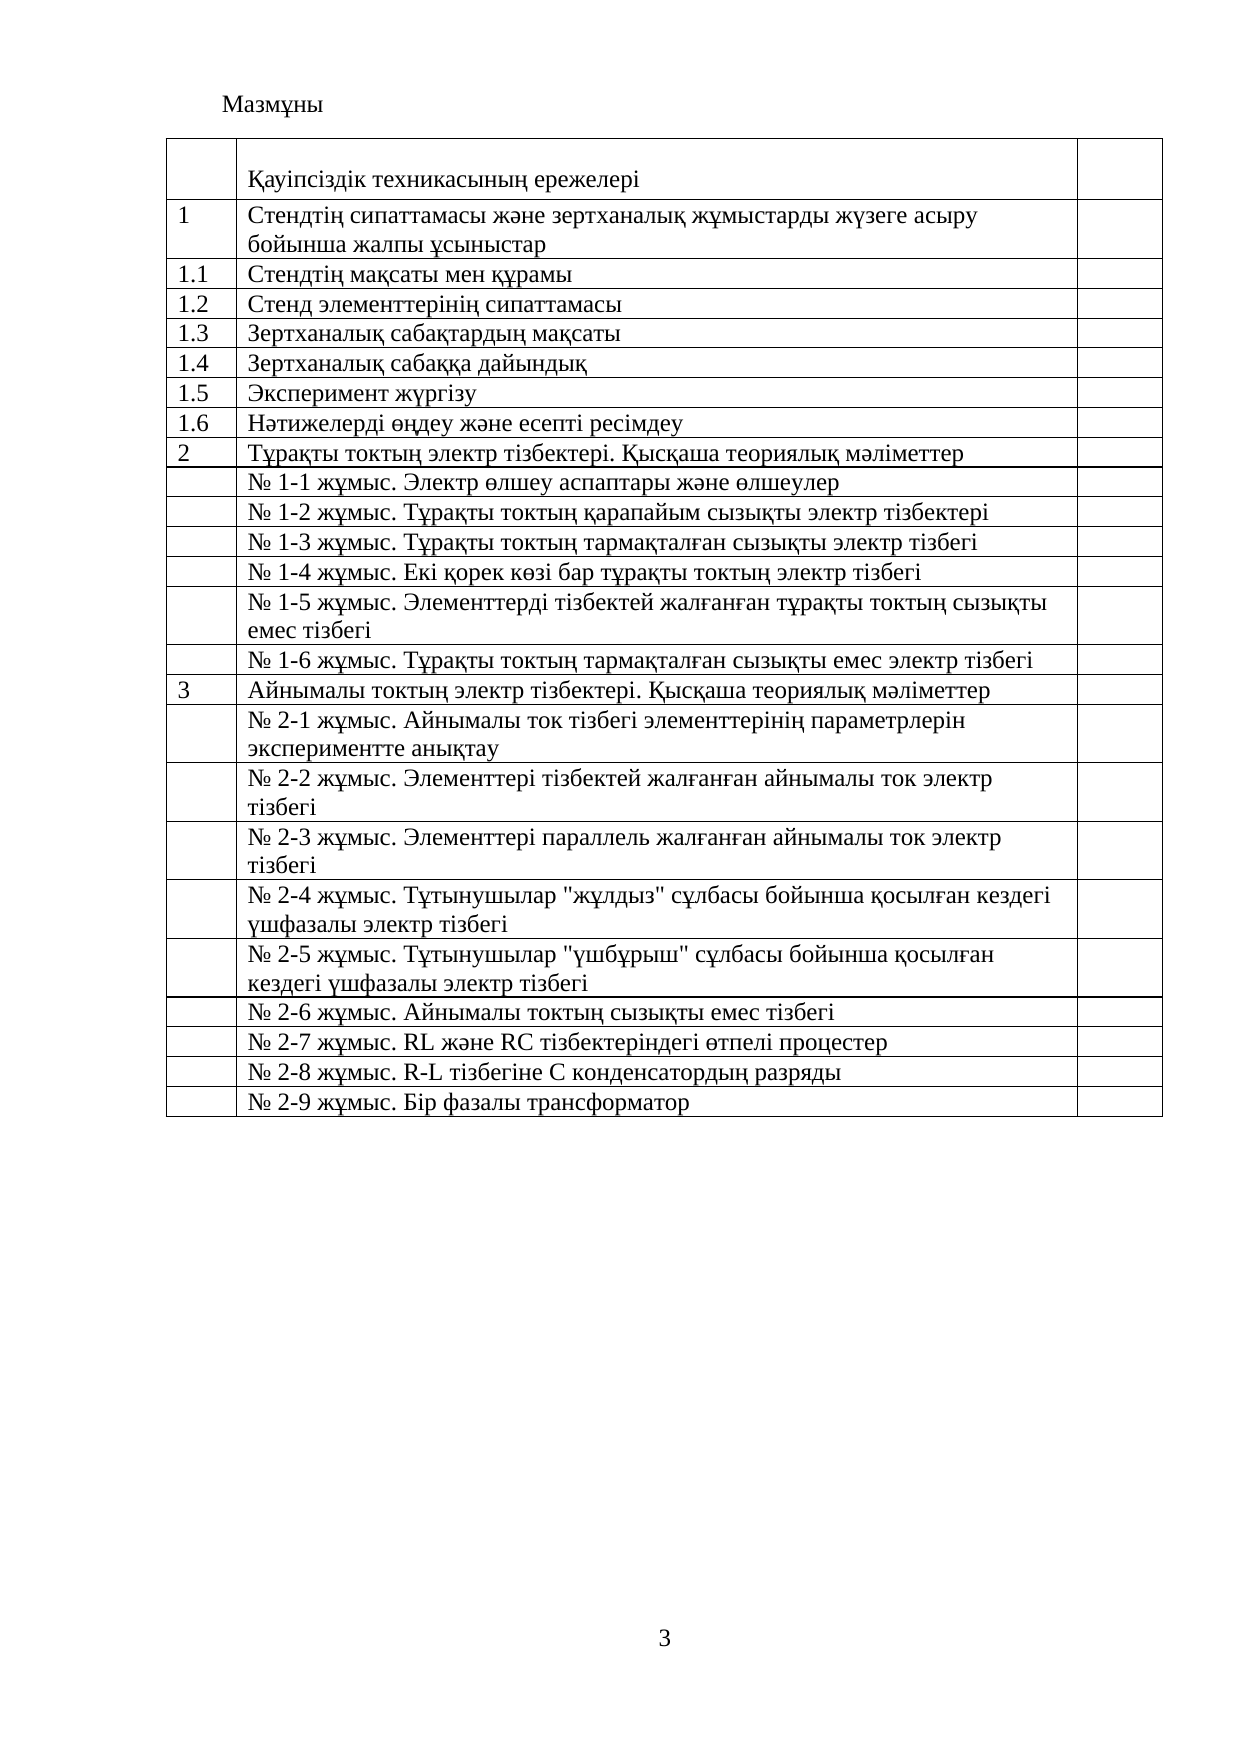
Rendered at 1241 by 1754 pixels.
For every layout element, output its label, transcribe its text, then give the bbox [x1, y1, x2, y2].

table_cell Зертханалық сабаққа дайындық [237, 348, 1077, 377]
table_cell [1078, 408, 1162, 437]
table_cell [1078, 763, 1162, 821]
table_cell [167, 497, 236, 526]
table_cell [167, 763, 236, 821]
table_cell [1078, 378, 1162, 407]
table_cell Стендтің сипаттамасы және зертханалық жұмыстарды жүзеге асыру бойынша жалпы ұсыныстар [237, 200, 1077, 258]
table_cell [1078, 675, 1162, 704]
table_cell [1078, 527, 1162, 556]
table_cell № 1-6 жұмыс. Тұрақты токтың тармақталған сызықты емес электр тізбегі [237, 645, 1077, 674]
table_cell [167, 1087, 236, 1116]
table_cell № 2-5 жұмыс. Тұтынушылар "үшбұрыш" сұлбасы бойынша қосылған кездегі үшфазалы электр тізбегі [237, 939, 1077, 996]
table_cell [1078, 705, 1162, 762]
table_cell [167, 998, 236, 1026]
table_cell № 1-1 жұмыс. Электр өлшеу аспаптары және өлшеулер [237, 468, 1077, 496]
table_header [167, 139, 236, 199]
table_cell [167, 1057, 236, 1086]
table_cell [1078, 1087, 1162, 1116]
table_cell № 2-8 жұмыс. R-L тізбегіне С конденсатордың разряды [237, 1057, 1077, 1086]
table_cell Стенд элементтерінің сипаттамасы [237, 289, 1077, 317]
table_cell [167, 587, 236, 644]
table_cell 1.2 [167, 289, 236, 317]
table_cell № 1-5 жұмыс. Элементтерді тізбектей жалғанған тұрақты токтың сызықты емес тізбегі [237, 587, 1077, 644]
table_cell Тұрақты токтың электр тізбектері. Қысқаша теориялық мәліметтер [237, 438, 1077, 466]
table_cell Эксперимент жүргізу [237, 378, 1077, 407]
table_cell 1.1 [167, 259, 236, 288]
table_cell [1078, 822, 1162, 879]
table_cell [1078, 645, 1162, 674]
table_cell [167, 1027, 236, 1056]
table_cell № 2-2 жұмыс. Элементтері тізбектей жалғанған айнымалы ток электр тізбегі [237, 763, 1077, 821]
table_cell [1078, 259, 1162, 288]
table_cell [1078, 289, 1162, 317]
table_cell [167, 822, 236, 879]
table_cell [1078, 319, 1162, 347]
table_header [1078, 139, 1162, 199]
table_cell [1078, 939, 1162, 996]
table_cell 3 [167, 675, 236, 704]
table_cell Стендтің мақсаты мен құрамы [237, 259, 1077, 288]
table_cell № 2-4 жұмыс. Тұтынушылар "жұлдыз" сұлбасы бойынша қосылған кездегі үшфазалы электр тізбегі [237, 880, 1077, 938]
table_cell [1078, 587, 1162, 644]
table_cell № 1-3 жұмыс. Тұрақты токтың тармақталған сызықты электр тізбегі [237, 527, 1077, 556]
table_cell [167, 468, 236, 496]
table_cell № 2-7 жұмыс. RL және RC тізбектеріндегі өтпелі процестер [237, 1027, 1077, 1056]
table_cell Айнымалы токтың электр тізбектері. Қысқаша теориялық мәліметтер [237, 675, 1077, 704]
table_cell № 2-9 жұмыс. Бір фазалы трансформатор [237, 1087, 1077, 1116]
table_cell № 2-6 жұмыс. Айнымалы токтың сызықты емес тізбегі [237, 998, 1077, 1026]
table_cell Зертханалық сабақтардың мақсаты [237, 319, 1077, 347]
table_cell [167, 645, 236, 674]
table_cell № 1-4 жұмыс. Екі қорек көзі бар тұрақты токтың электр тізбегі [237, 557, 1077, 586]
table_cell № 1-2 жұмыс. Тұрақты токтың қарапайым сызықты электр тізбектері [237, 497, 1077, 526]
table_cell [1078, 468, 1162, 496]
table_cell [1078, 200, 1162, 258]
table_cell [1078, 438, 1162, 466]
table_cell 1.4 [167, 348, 236, 377]
table_cell [167, 557, 236, 586]
table_cell 1.6 [167, 408, 236, 437]
table_cell [167, 527, 236, 556]
table_cell [1078, 497, 1162, 526]
table_cell № 2-1 жұмыс. Айнымалы ток тізбегі элементтерінің параметрлерін экспериментте анықтау [237, 705, 1077, 762]
table_cell [1078, 1027, 1162, 1056]
table_cell [1078, 998, 1162, 1026]
table_cell 1 [167, 200, 236, 258]
table_cell [167, 705, 236, 762]
table_cell [1078, 557, 1162, 586]
table_cell № 2-3 жұмыс. Элементтері параллель жалғанған айнымалы ток электр тізбегі [237, 822, 1077, 879]
table_header Қауіпсіздік техникасының ережелері [237, 139, 1077, 199]
table_cell [167, 939, 236, 996]
table_cell 1.3 [167, 319, 236, 347]
table_cell [1078, 348, 1162, 377]
table_cell 1.5 [167, 378, 236, 407]
table_cell Нәтижелерді өңдеу және есепті ресімдеу [237, 408, 1077, 437]
table_cell 2 [167, 438, 236, 466]
table_cell [1078, 1057, 1162, 1086]
table_cell [167, 880, 236, 938]
table_cell [1078, 880, 1162, 938]
text Мазмұны [177, 89, 1152, 117]
